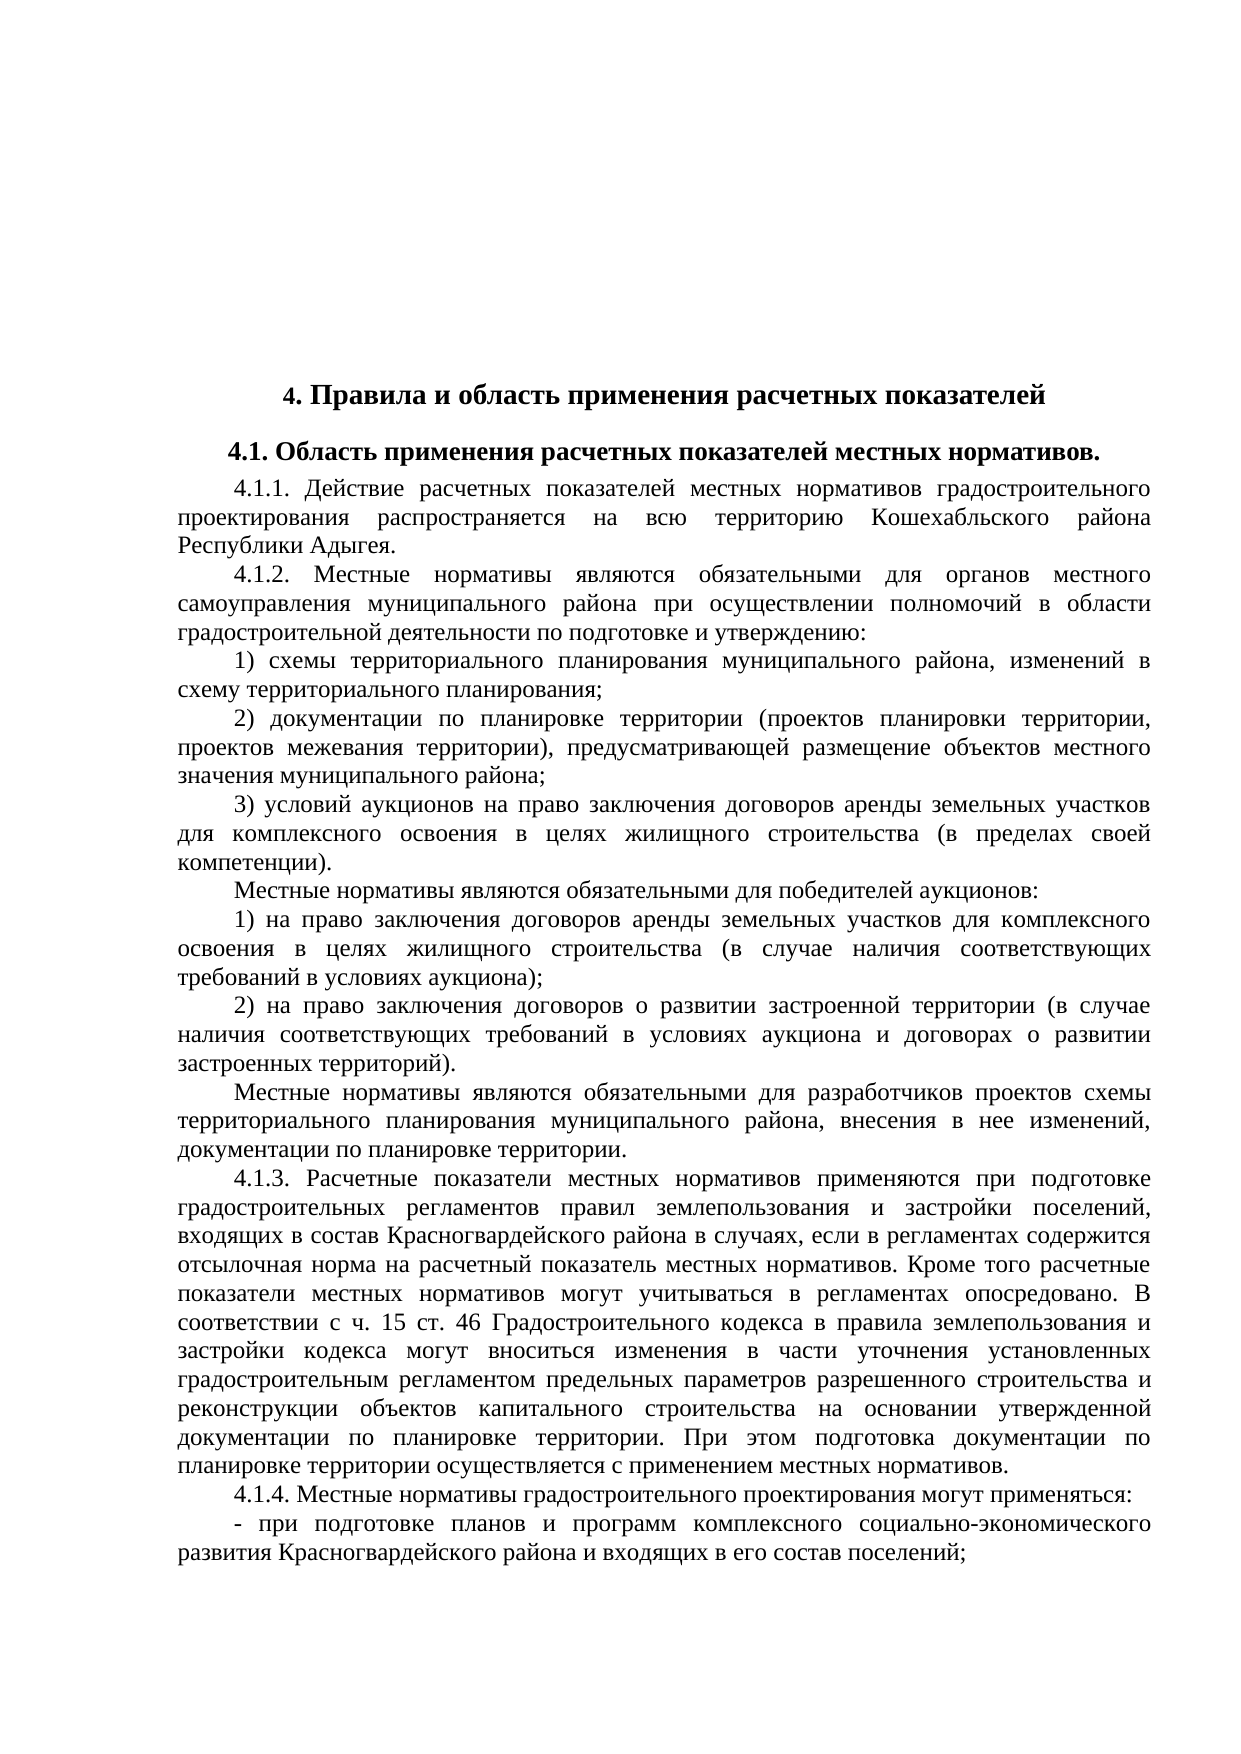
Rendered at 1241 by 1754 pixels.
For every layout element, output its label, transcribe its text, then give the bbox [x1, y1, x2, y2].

text 4.1.3. Расчетные показатели местных нормативов применяются при подготовке градостроительных регламентов правил землепользования и застройки поселений, входящих в состав Красногвардейского района в случаях, если в регламентах содержится отсылочная норма на расчетный показатель местных нормативов. Кроме того расчетные показатели местных нормативов могут учитываться в регламентах опосредовано. В соответствии с ч. 15 ст. 46 Градостроительного кодекса в правила землепользования и застройки кодекса могут вноситься изменения в части уточнения установленных градостроительным регламентом предельных параметров разрешенного строительства и реконструкции объектов капитального строительства на основании утвержденной документации по планировке территории. При этом подготовка документации по планировке территории осуществляется с применением местных нормативов. [177, 1163, 1152, 1479]
text 4.1.2. Местные нормативы являются обязательными для органов местного самоуправления муниципального района при осуществлении полномочий в области градостроительной деятельности по подготовке и утверждению: [177, 559, 1152, 645]
text - при подготовке планов и программ комплексного социально-экономического развития Красногвардейского района и входящих в его состав поселений; [177, 1508, 1152, 1565]
text 1) схемы территориального планирования муниципального района, изменений в схему территориального планирования; [177, 645, 1152, 703]
text 3) условий аукционов на право заключения договоров аренды земельных участков для комплексного освоения в целях жилищного строительства (в пределах своей компетенции). [177, 789, 1152, 875]
text Местные нормативы являются обязательными для победителей аукционов: [177, 875, 1152, 904]
text 4.1.1. Действие расчетных показателей местных нормативов градостроительного проектирования распространяется на всю территорию Кошехабльского района Республики Адыгея. [177, 473, 1152, 559]
text 2) на право заключения договоров о развитии застроенной территории (в случае наличия соответствующих требований в условиях аукциона и договорах о развитии застроенных территорий). [177, 990, 1152, 1077]
text 4.1.4. Местные нормативы градостроительного проектирования могут применяться: [177, 1479, 1152, 1508]
text 1) на право заключения договоров аренды земельных участков для комплексного освоения в целях жилищного строительства (в случае наличия соответствующих требований в условиях аукциона); [177, 904, 1152, 990]
text 4. Правила и область применения расчетных показателей [177, 377, 1152, 410]
text 2) документации по планировке территории (проектов планировки территории, проектов межевания территории), предусматривающей размещение объектов местного значения муниципального района; [177, 703, 1152, 789]
text Местные нормативы являются обязательными для разработчиков проектов схемы территориального планирования муниципального района, внесения в нее изменений, документации по планировке территории. [177, 1077, 1152, 1163]
text 4.1. Область применения расчетных показателей местных нормативов. [177, 435, 1152, 467]
